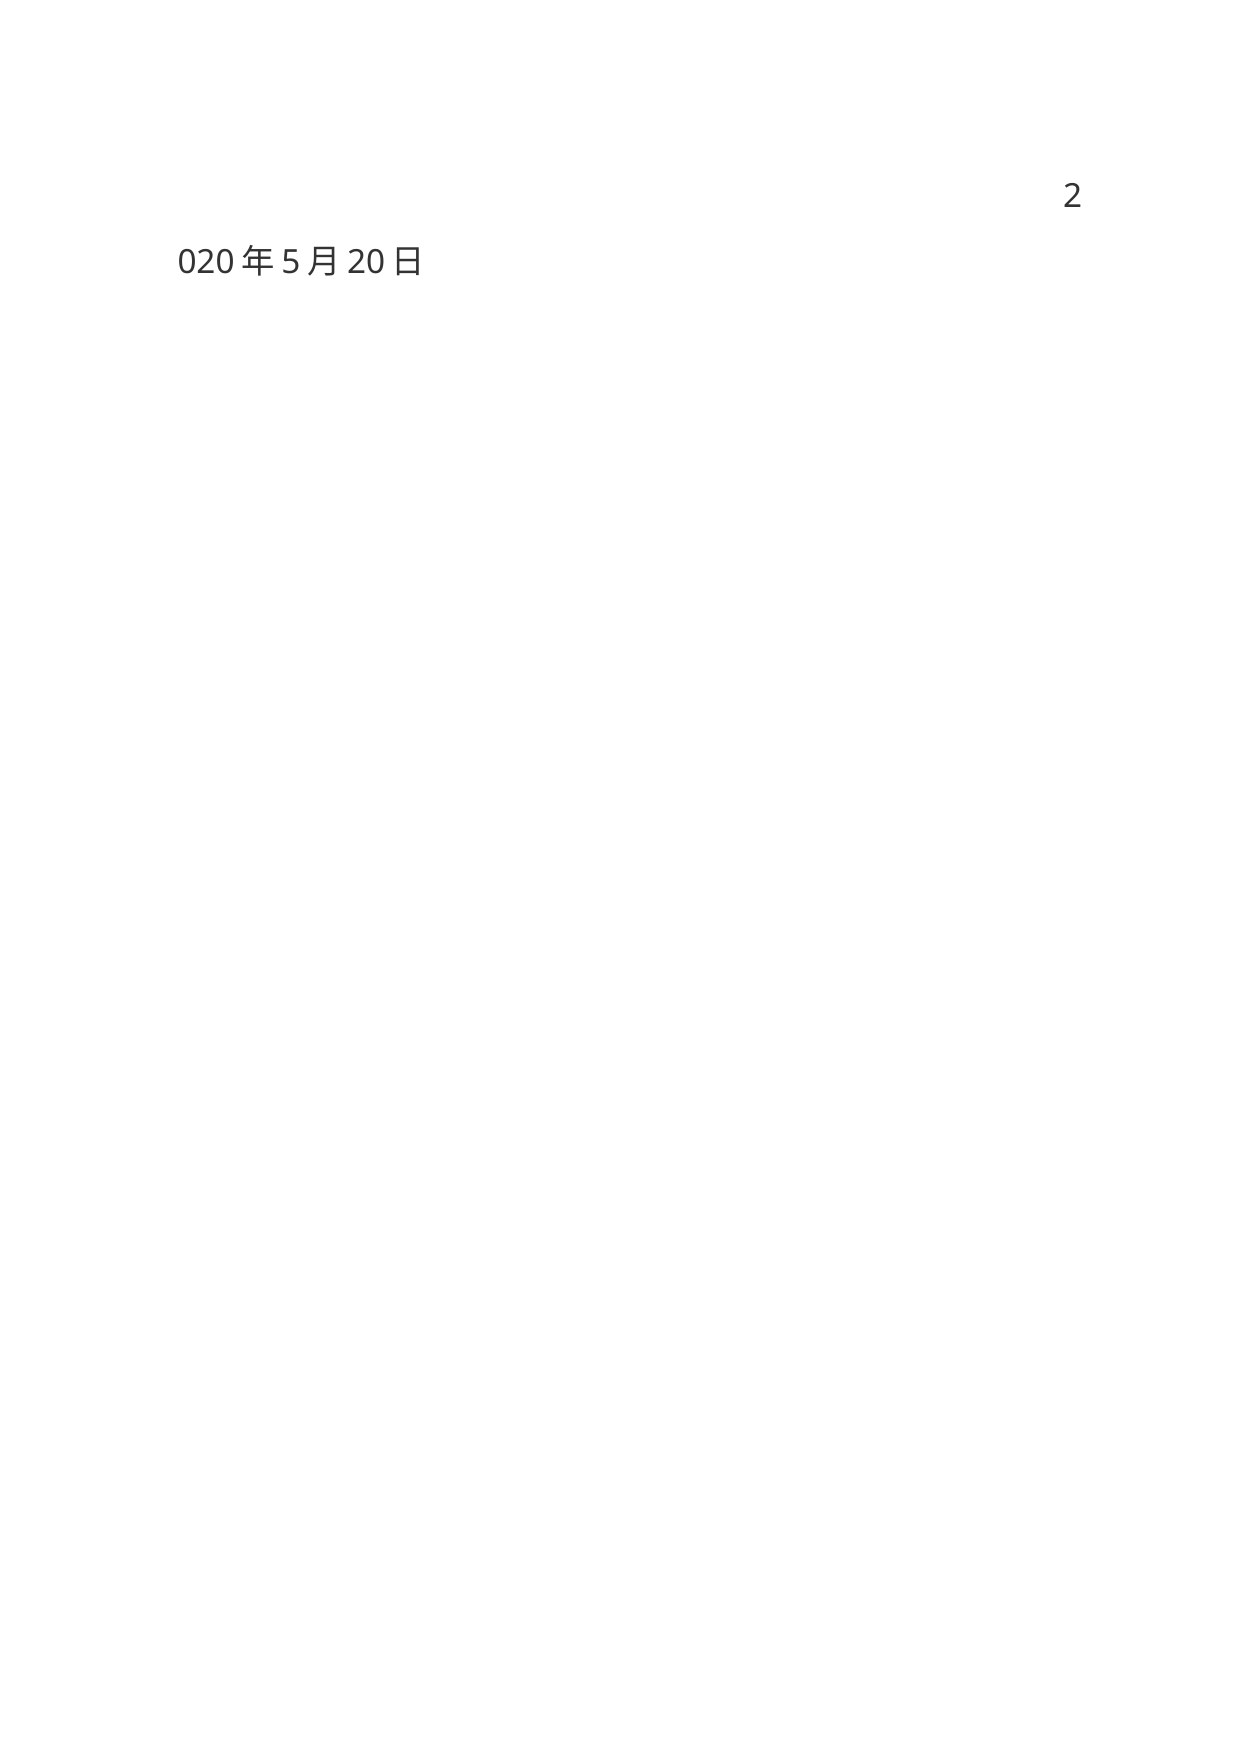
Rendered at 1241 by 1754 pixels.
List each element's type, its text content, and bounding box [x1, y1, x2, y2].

text 2020年5月20日 [177, 162, 1063, 292]
